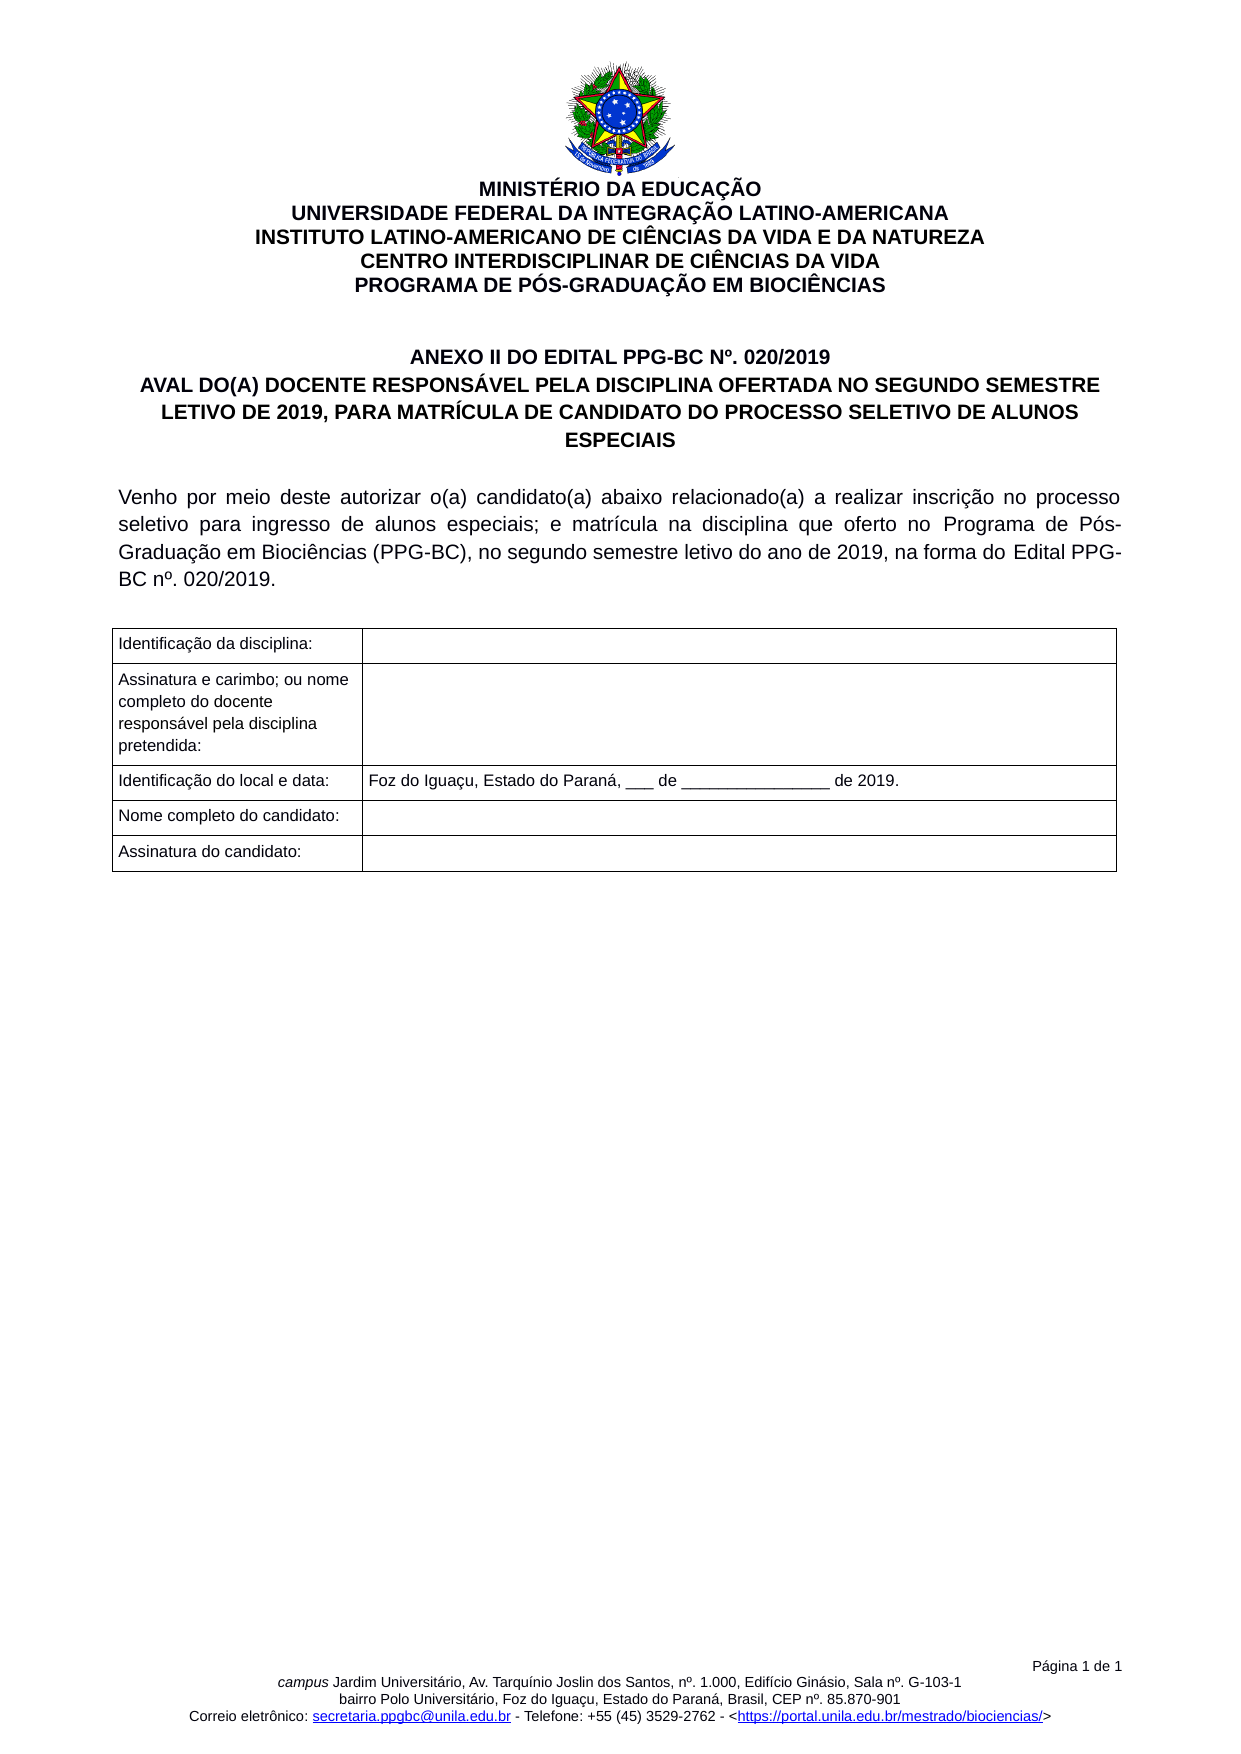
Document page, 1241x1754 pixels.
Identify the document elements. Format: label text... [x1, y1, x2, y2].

picture [561, 59, 680, 178]
table_header [363, 629, 1116, 663]
text AVAL DO(A) DOCENTE RESPONSÁVEL PELA DISCIPLINA OFERTADA NO SEGUNDO SEMESTRE LETIVO DE 2019, PARA MATRÍCULA DE CANDIDATO DO PROCESSO SELETIVO DE ALUNOS ESPECIAIS [118, 372, 1122, 451]
text Venho por meio deste autorizar o(a) candidato(a) abaixo relacionado(a) a realizar inscrição no processo seletivo para ingresso de alunos especiais; e matrícula na disciplina que oferto no Programa de Pós-Graduação em Biociências (PPG-BC), no segundo semestre letivo do ano de 2019, na forma do Edital PPG-BC nº. 020/2019. [118, 485, 1122, 591]
table_cell [363, 801, 1116, 835]
table_cell Nome completo do candidato: [113, 801, 362, 835]
table_cell Foz do Iguaçu, Estado do Paraná, ___ de ________________ de 2019. [363, 766, 1116, 800]
table_cell [363, 664, 1116, 764]
table_cell Assinatura e carimbo; ou nome completo do docente responsável pela disciplina pretendida: [113, 664, 362, 764]
table_header Identificação da disciplina: [113, 629, 362, 663]
table_cell Assinatura do candidato: [113, 836, 362, 871]
table_cell [363, 836, 1116, 871]
table_cell Identificação do local e data: [113, 766, 362, 800]
text ANEXO II DO EDITAL PPG-BC Nº. 020/2019 [118, 345, 1122, 369]
